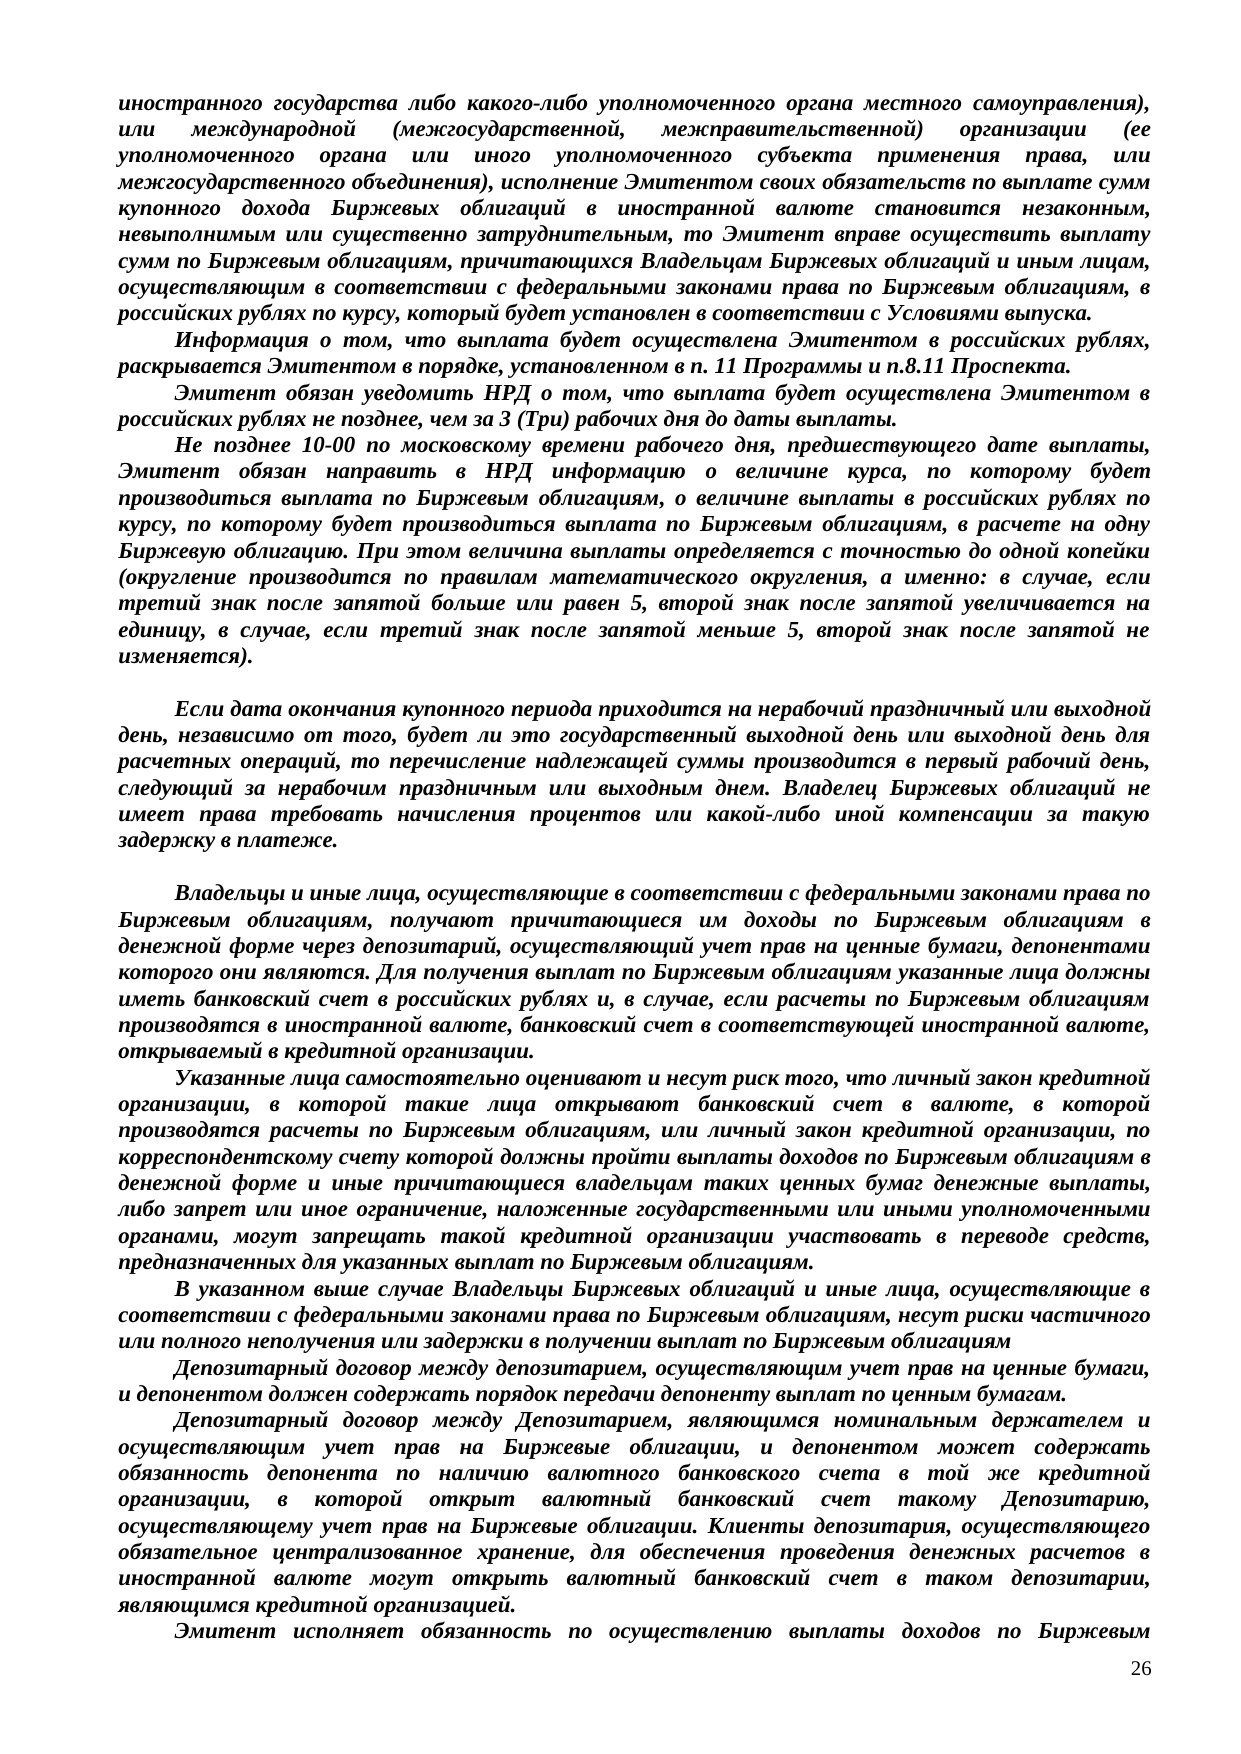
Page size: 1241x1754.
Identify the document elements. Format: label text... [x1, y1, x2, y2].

text В указанном выше случае Владельцы Биржевых облигаций и иные лица, осуществляющие в соответствии с федеральными законами права по Биржевым облигациям, несут риски частичного или полного неполучения или задержки в получении выплат по Биржевым облигациям [118, 1274, 1152, 1354]
text Не позднее 10-00 по московскому времени рабочего дня, предшествующего дате выплаты, Эмитент обязан направить в НРД информацию о величине курса, по которому будет производиться выплата по Биржевым облигациям, о величине выплаты в российских рублях по курсу, по которому будет производиться выплата по Биржевым облигациям, в расчете на одну Биржевую облигацию. При этом величина выплаты определяется с точностью до одной копейки (округление производится по правилам математического округления, а именно: в случае, если третий знак после запятой больше или равен 5, второй знак после запятой увеличивается на единицу, в случае, если третий знак после запятой меньше 5, второй знак после запятой не изменяется). [118, 431, 1152, 668]
text Указанные лица самостоятельно оценивают и несут риск того, что личный закон кредитной организации, в которой такие лица открывают банковский счет в валюте, в которой производятся расчеты по Биржевым облигациям, или личный закон кредитной организации, по корреспондентскому счету которой должны пройти выплаты доходов по Биржевым облигациям в денежной форме и иные причитающиеся владельцам таких ценных бумаг денежные выплаты, либо запрет или иное ограничение, наложенные государственными или иными уполномоченными органами, могут запрещать такой кредитной организации участвовать в переводе средств, предназначенных для указанных выплат по Биржевым облигациям. [118, 1064, 1152, 1274]
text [118, 89, 1152, 326]
text Информация о том, что выплата будет осуществлена Эмитентом в российских рублях, раскрывается Эмитентом в порядке, установленном в п. 11 Программы и п.8.11 Проспекта. [118, 326, 1152, 378]
text Владельцы и иные лица, осуществляющие в соответствии с федеральными законами права по Биржевым облигациям, получают причитающиеся им доходы по Биржевым облигациям в денежной форме через депозитарий, осуществляющий учет прав на ценные бумаги, депонентами которого они являются. Для получения выплат по Биржевым облигациям указанные лица должны иметь банковский счет в российских рублях и, в случае, если расчеты по Биржевым облигациям производятся в иностранной валюте, банковский счет в соответствующей иностранной валюте, открываемый в кредитной организации. [118, 879, 1152, 1064]
text Эмитент обязан уведомить НРД о том, что выплата будет осуществлена Эмитентом в российских рублях не позднее, чем за 3 (Три) рабочих дня до даты выплаты. [118, 378, 1152, 431]
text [118, 1617, 1152, 1643]
text Если дата окончания купонного периода приходится на нерабочий праздничный или выходной день, независимо от того, будет ли это государственный выходной день или выходной день для расчетных операций, то перечисление надлежащей суммы производится в первый рабочий день, следующий за нерабочим праздничным или выходным днем. Владелец Биржевых облигаций не имеет права требовать начисления процентов или какой-либо иной компенсации за такую задержку в платеже. [118, 695, 1152, 853]
text Депозитарный договор между Депозитарием, являющимся номинальным держателем и осуществляющим учет прав на Биржевые облигации, и депонентом может содержать обязанность депонента по наличию валютного банковского счета в той же кредитной организации, в которой открыт валютный банковский счет такому Депозитарию, осуществляющему учет прав на Биржевые облигации. Клиенты депозитария, осуществляющего обязательное централизованное хранение, для обеспечения проведения денежных расчетов в иностранной валюте могут открыть валютный банковский счет в таком депозитарии, являющимся кредитной организацией. [118, 1406, 1152, 1617]
text Депозитарный договор между депозитарием, осуществляющим учет прав на ценные бумаги, и депонентом должен содержать порядок передачи депоненту выплат по ценным бумагам. [118, 1354, 1152, 1406]
